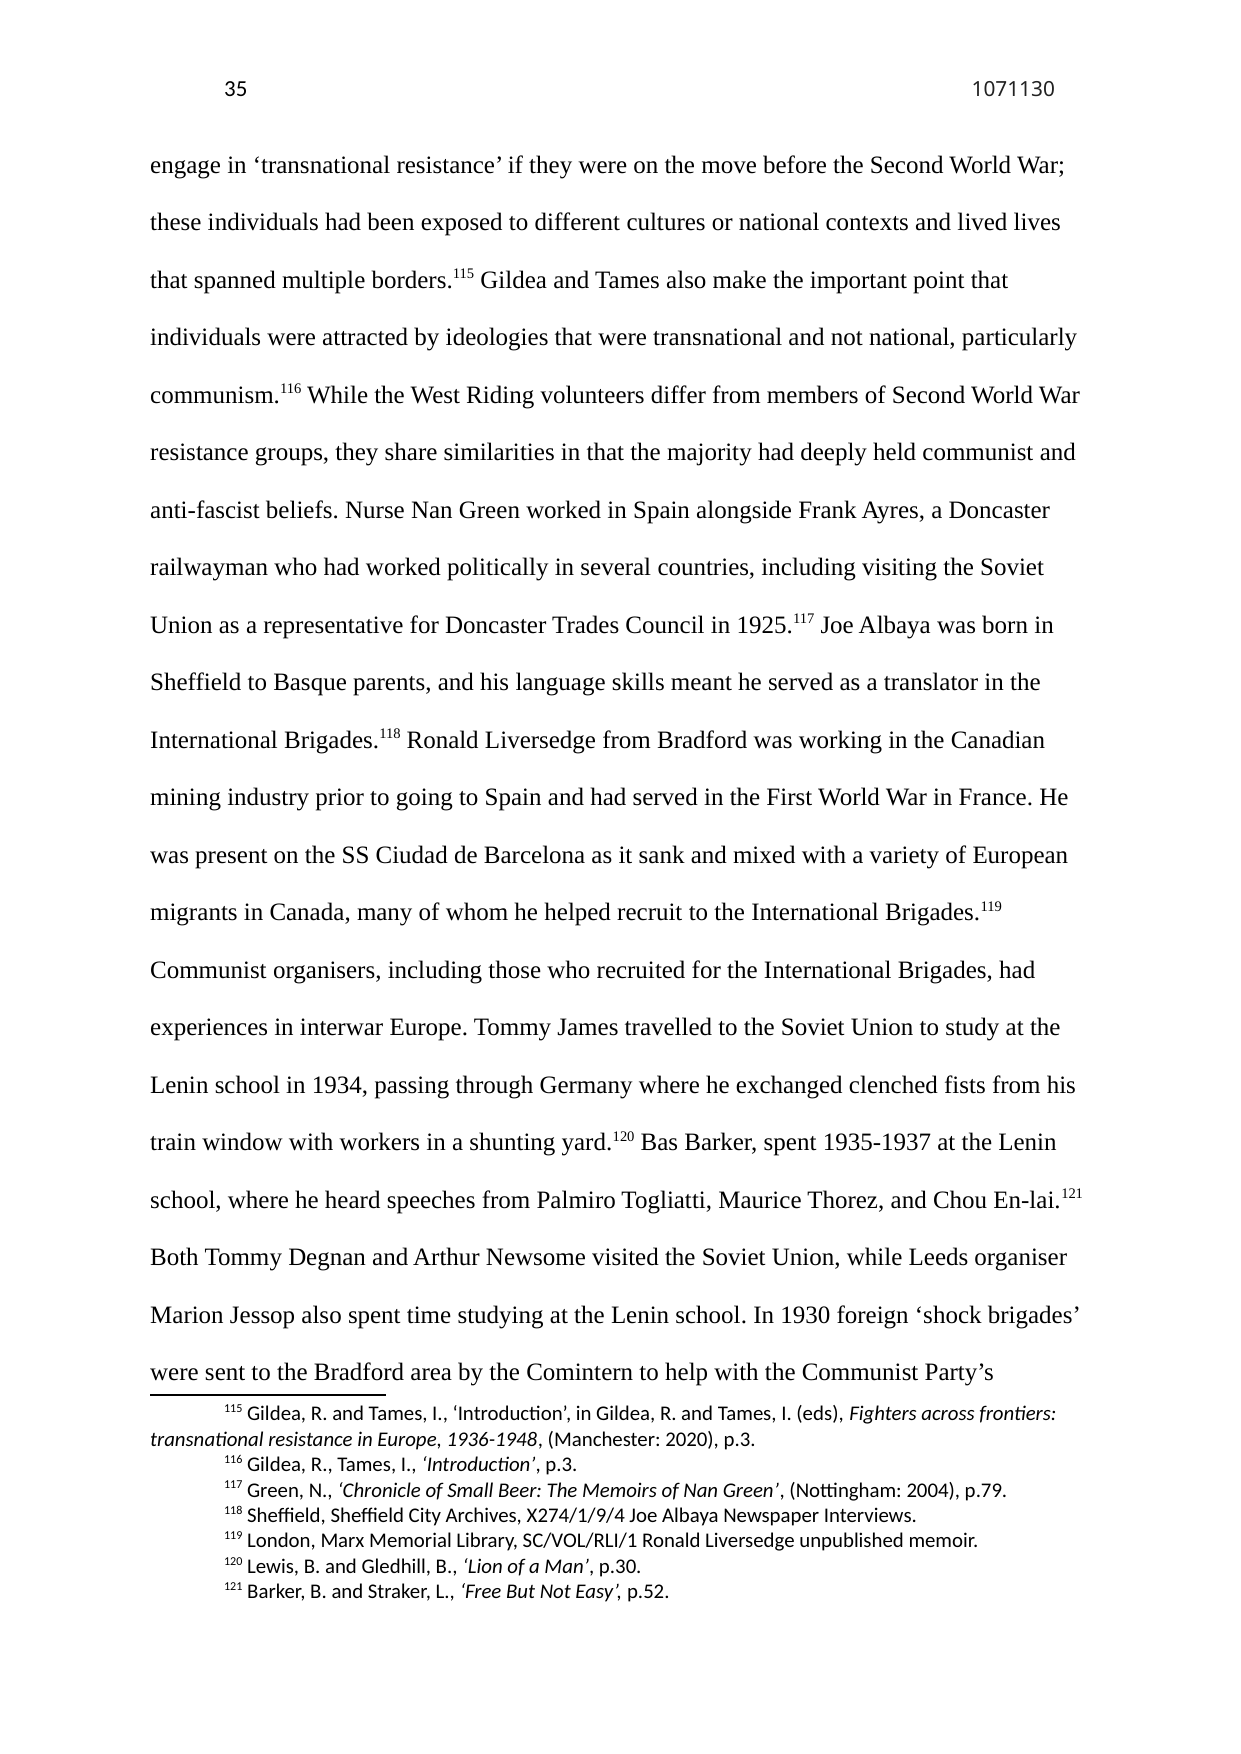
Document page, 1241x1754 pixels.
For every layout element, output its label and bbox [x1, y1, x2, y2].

text [150, 150, 1090, 1386]
